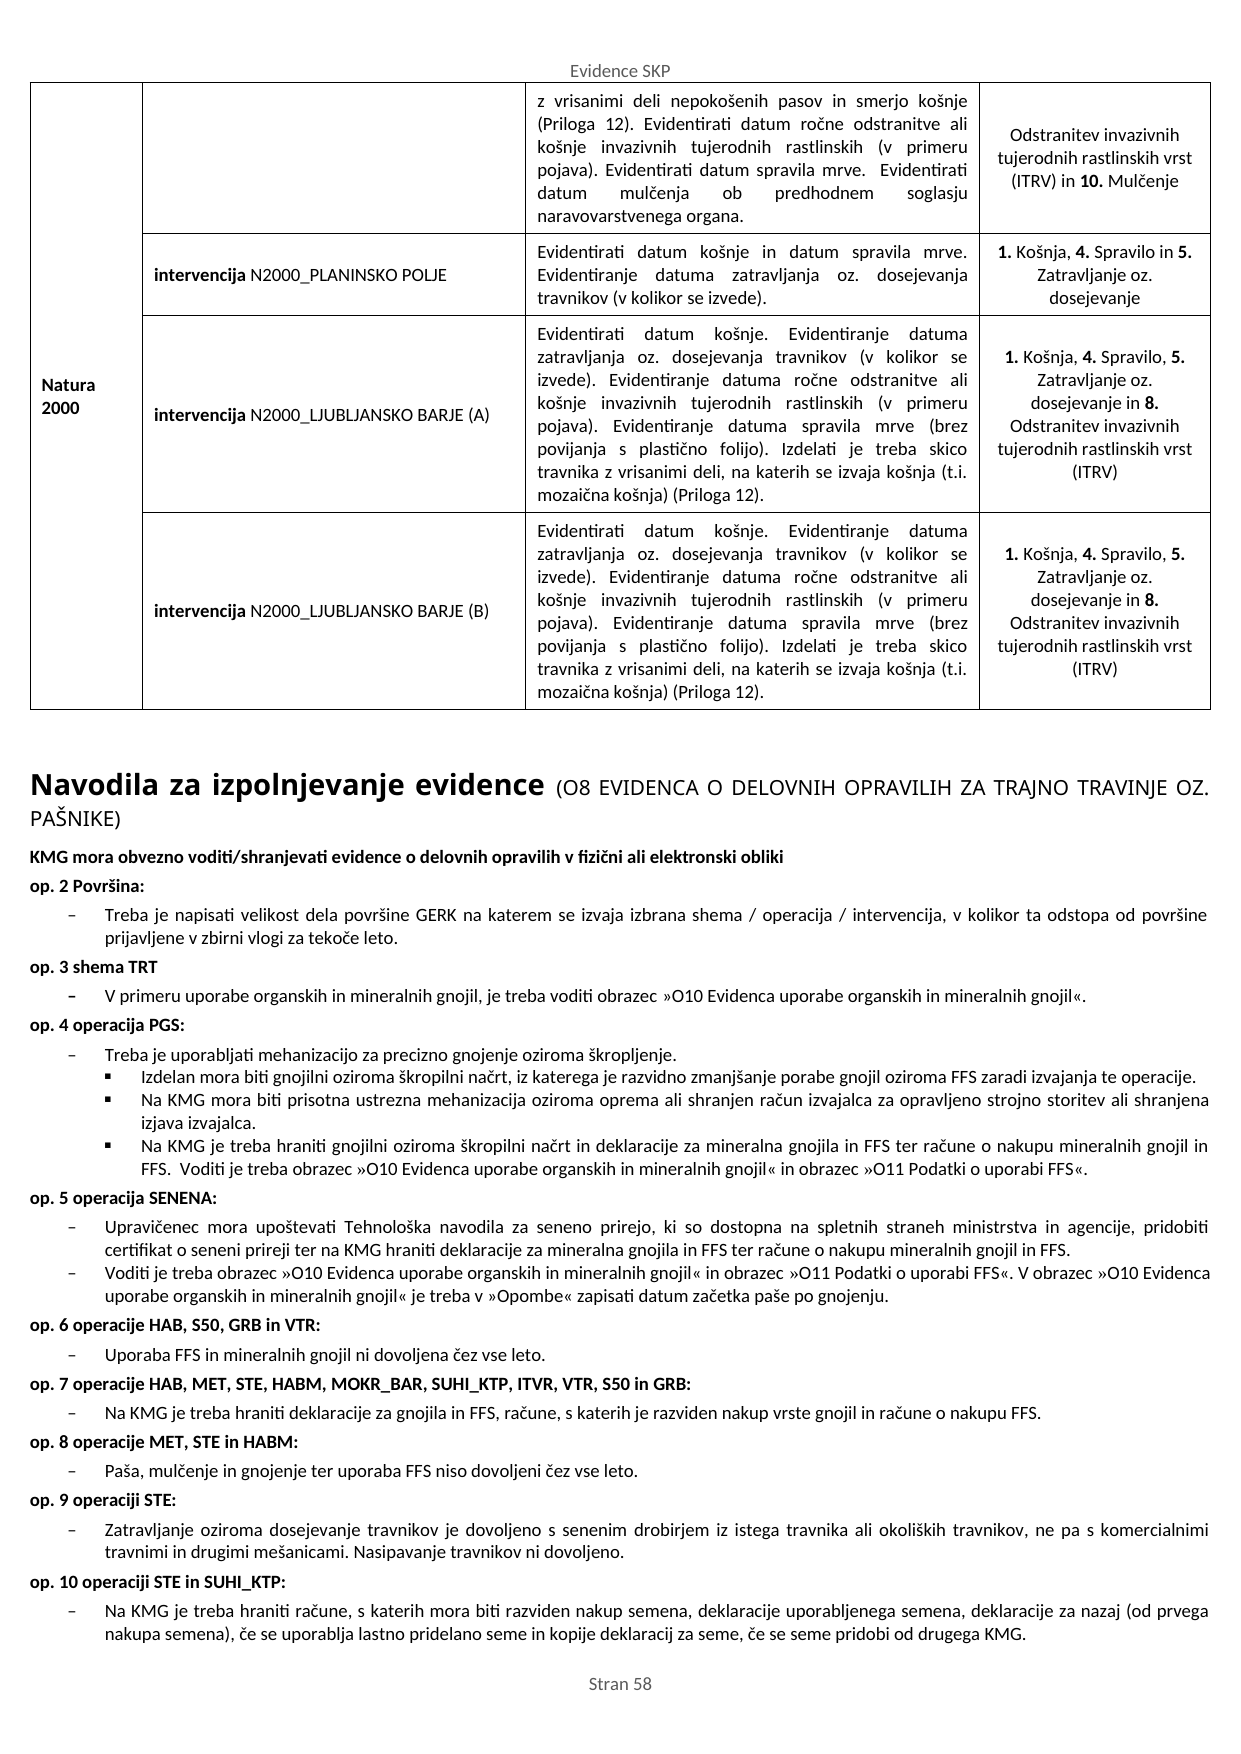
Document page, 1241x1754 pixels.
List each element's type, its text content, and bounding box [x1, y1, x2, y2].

list Paša, mulčenje in gnojenje ter uporaba FFS niso dovoljeni čez vse leto. [67, 1459, 1211, 1482]
subtitle Navodila za izpolnjevanje evidence (O8 EVIDENCA O DELOVNIH OPRAVILIH ZA TRAJNO TRAVINJE OZ. PAŠNIKE) [29, 764, 1211, 832]
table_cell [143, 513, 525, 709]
text op. 9 operaciji STE: [29, 1489, 1211, 1512]
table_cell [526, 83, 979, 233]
text op. 4 operacija PGS: [29, 1014, 1211, 1037]
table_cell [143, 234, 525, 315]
list Na KMG je treba hraniti gnojilni oziroma škropilni načrt in deklaracije za mineralna gnojila in FFS ter račune o nakupu mineralnih gnojil in FFS. Voditi je treba obrazec »O10 Evidenca uporabe organskih in mineralnih gnojil« in obrazec »O11 Podatki o uporabi FFS«. [103, 1134, 1211, 1180]
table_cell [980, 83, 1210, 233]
text op. 10 operaciji STE in SUHI_KTP: [29, 1570, 1211, 1593]
list Uporaba FFS in mineralnih gnojil ni dovoljena čez vse leto. [67, 1343, 1211, 1366]
list Na KMG je treba hraniti račune, s katerih mora biti razviden nakup semena, deklaracije uporabljenega semena, deklaracije za nazaj (od prvega nakupa semena), če se uporablja lastno pridelano seme in kopije deklaracij za seme, če se seme pridobi od drugega KMG. [67, 1599, 1211, 1645]
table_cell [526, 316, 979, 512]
text op. 8 operacije MET, STE in HABM: [29, 1430, 1211, 1453]
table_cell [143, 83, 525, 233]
text op. 5 operacija SENENA: [29, 1187, 1211, 1209]
list Zatravljanje oziroma dosejevanje travnikov je dovoljeno s senenim drobirjem iz istega travnika ali okoliških travnikov, ne pa s komercialnimi travnimi in drugimi mešanicami. Nasipavanje travnikov ni dovoljeno. [67, 1518, 1211, 1564]
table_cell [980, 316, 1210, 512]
text op. 7 operacije HAB, MET, STE, HABM, MOKR_BAR, SUHI_KTP, ITVR, VTR, S50 in GRB: [29, 1372, 1211, 1395]
list Izdelan mora biti gnojilni oziroma škropilni načrt, iz katerega je razvidno zmanjšanje porabe gnojil oziroma FFS zaradi izvajanja te operacije. [103, 1066, 1211, 1089]
text op. 3 shema TRT [29, 955, 1211, 978]
text op. 6 operacije HAB, S50, GRB in VTR: [29, 1314, 1211, 1337]
list Upravičenec mora upoštevati Tehnološka navodila za seneno prirejo, ki so dostopna na spletnih straneh ministrstva in agencije, pridobiti certifikat o seneni prireji ter na KMG hraniti deklaracije za mineralna gnojila in FFS ter račune o nakupu mineralnih gnojil in FFS. [67, 1216, 1211, 1262]
list V primeru uporabe organskih in mineralnih gnojil, je treba voditi obrazec »O10 Evidenca uporabe organskih in mineralnih gnojil«. [67, 984, 1211, 1007]
list Treba je uporabljati mehanizacijo za precizno gnojenje oziroma škropljenje. [67, 1043, 1211, 1066]
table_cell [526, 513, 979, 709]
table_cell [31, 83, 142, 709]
text op. 2 Površina: [29, 874, 1211, 897]
list Na KMG je treba hraniti deklaracije za gnojila in FFS, račune, s katerih je razviden nakup vrste gnojil in račune o nakupu FFS. [67, 1401, 1211, 1424]
text KMG mora obvezno voditi/shranjevati evidence o delovnih opravilih v fizični ali elektronski obliki [29, 845, 1211, 868]
list Treba je napisati velikost dela površine GERK na katerem se izvaja izbrana shema / operacija / intervencija, v kolikor ta odstopa od površine prijavljene v zbirni vlogi za tekoče leto. [67, 903, 1211, 949]
list Na KMG mora biti prisotna ustrezna mehanizacija oziroma oprema ali shranjen račun izvajalca za opravljeno strojno storitev ali shranjena izjava izvajalca. [103, 1089, 1211, 1134]
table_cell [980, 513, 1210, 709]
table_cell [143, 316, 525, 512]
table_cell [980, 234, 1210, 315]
list Voditi je treba obrazec »O10 Evidenca uporabe organskih in mineralnih gnojil« in obrazec »O11 Podatki o uporabi FFS«. V obrazec »O10 Evidenca uporabe organskih in mineralnih gnojil« je treba v »Opombe« zapisati datum začetka paše po gnojenju. [67, 1262, 1211, 1307]
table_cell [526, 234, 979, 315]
